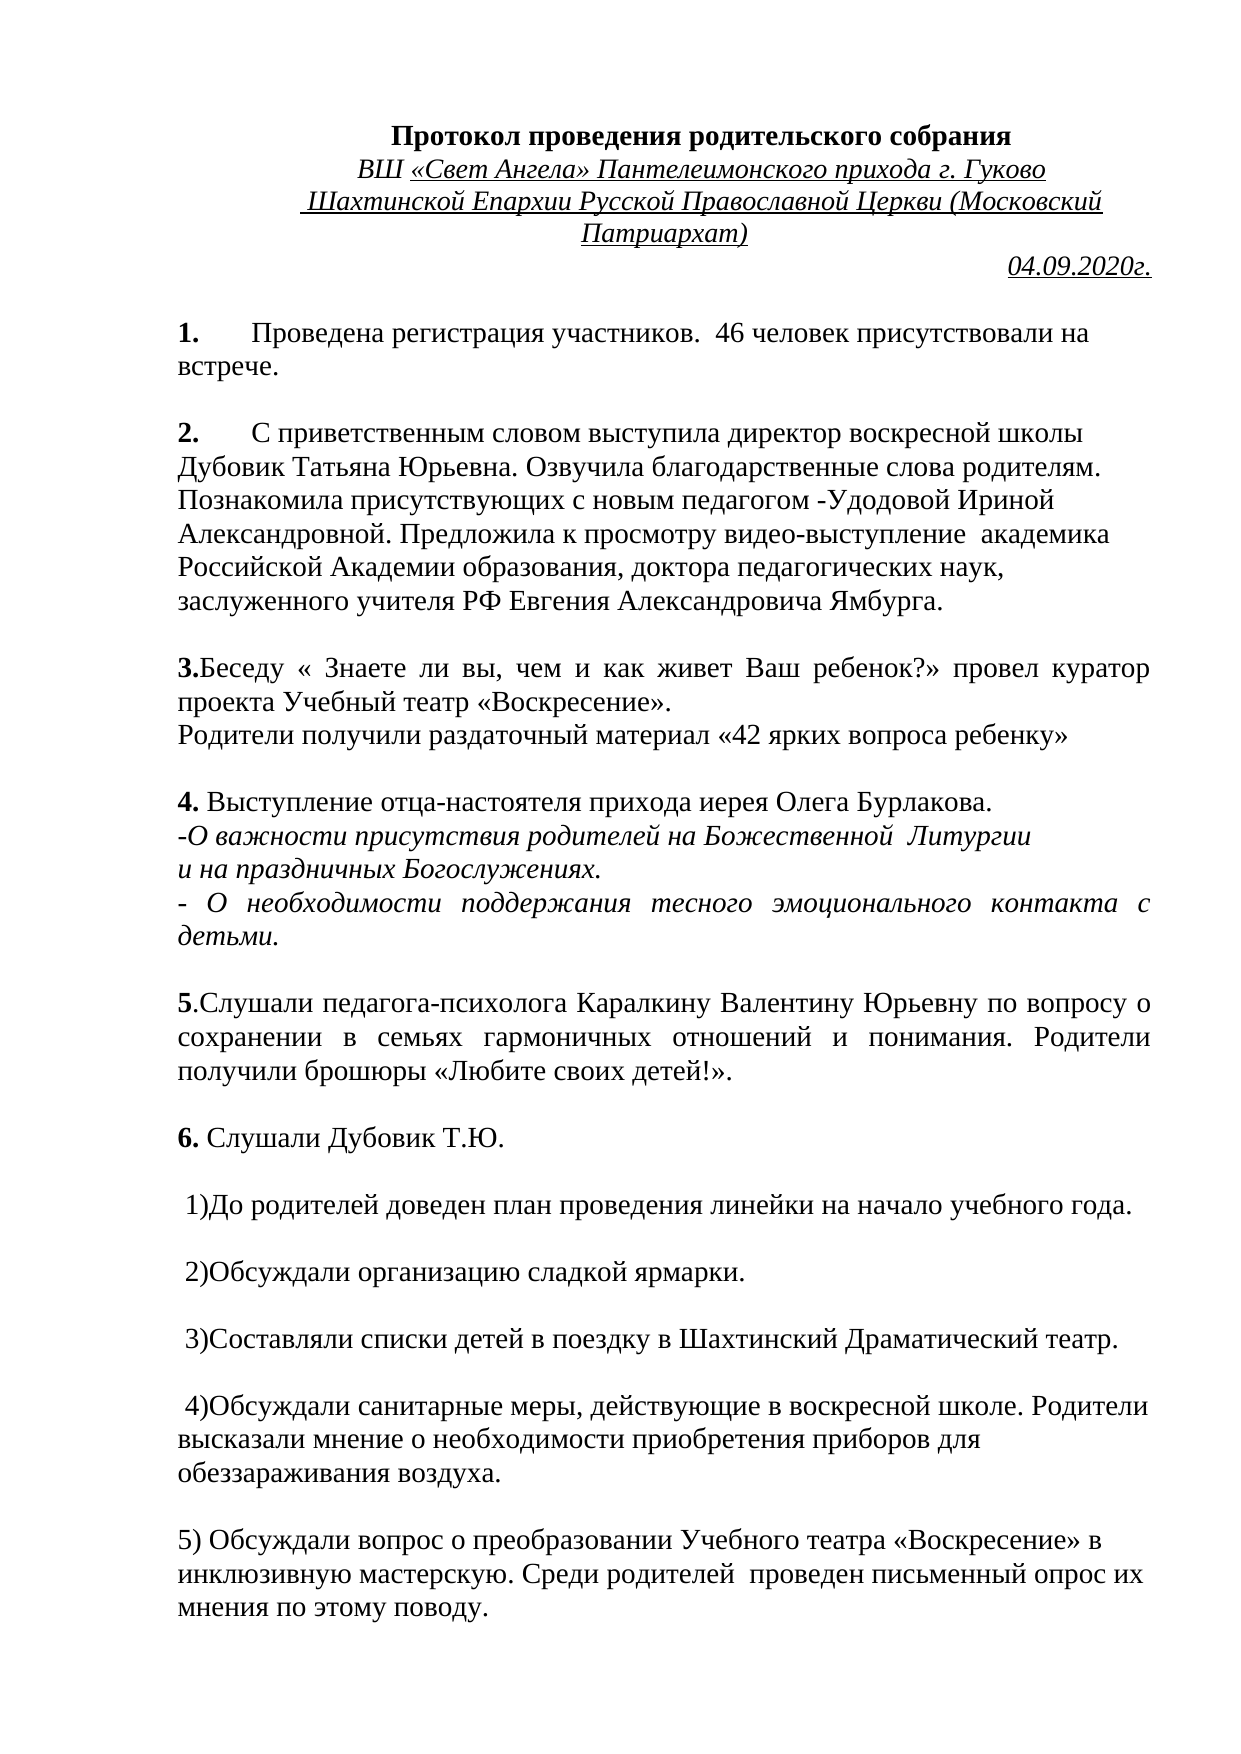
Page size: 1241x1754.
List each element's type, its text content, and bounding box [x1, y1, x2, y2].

text 4. Выступление отца-настоятеля прихода иерея Олега Бурлакова. [177, 784, 1152, 818]
text Шахтинской Епархии Русской Православной Церкви (Московский Патриархат) [177, 184, 1152, 249]
text 1)До родителей доведен план проведения линейки на начало учебного года. [177, 1187, 1152, 1220]
text и на праздничных Богослужениях. [177, 851, 1152, 885]
list Проведена регистрация участников. 46 человек присутствовали на встрече. [177, 315, 1152, 382]
text 6. Слушали Дубовик Т.Ю. [177, 1120, 1152, 1153]
text 5.Слушали педагога-психолога Каралкину Валентину Юрьевну по вопросу о сохранении в семьях гармоничных отношений и понимания. Родители получили брошюры «Любите своих детей!». [177, 986, 1152, 1086]
text - О необходимости поддержания тесного эмоционального контакта с детьми. [177, 885, 1152, 952]
text Протокол проведения родительского собрания [177, 118, 1152, 152]
list С приветственным словом выступила директор воскресной школы Дубовик Татьяна Юрьевна. Озвучила благодарственные слова родителям. Познакомила присутствующих с новым педагогом -Удодовой Ириной Александровной. Предложила к просмотру видео-выступление академика Российской Академии образования, доктора педагогических наук, заслуженного учителя РФ Евгения Александровича Ямбурга. [177, 415, 1152, 617]
text 5) Обсуждали вопрос о преобразовании Учебного театра «Воскресение» в инклюзивную мастерскую. Среди родителей проведен письменный опрос их мнения по этому поводу. [177, 1522, 1152, 1623]
text 3.Беседу « Знаете ли вы, чем и как живет Ваш ребенок?» провел куратор проекта Учебный театр «Воскресение». [177, 650, 1152, 717]
text 04.09.2020г. [177, 249, 1152, 281]
text Родители получили раздаточный материал «42 ярких вопроса ребенку» [177, 717, 1152, 751]
text ВШ «Свет Ангела» Пантелеимонского прихода г. Гуково [177, 152, 1152, 184]
text 4)Обсуждали санитарные меры, действующие в воскресной школе. Родители высказали мнение о необходимости приобретения приборов для обеззараживания воздуха. [177, 1388, 1152, 1489]
text -О важности присутствия родителей на Божественной Литургии [177, 818, 1152, 851]
text 2)Обсуждали организацию сладкой ярмарки. [177, 1254, 1152, 1287]
text 3)Составляли списки детей в поездку в Шахтинский Драматический театр. [177, 1321, 1152, 1354]
